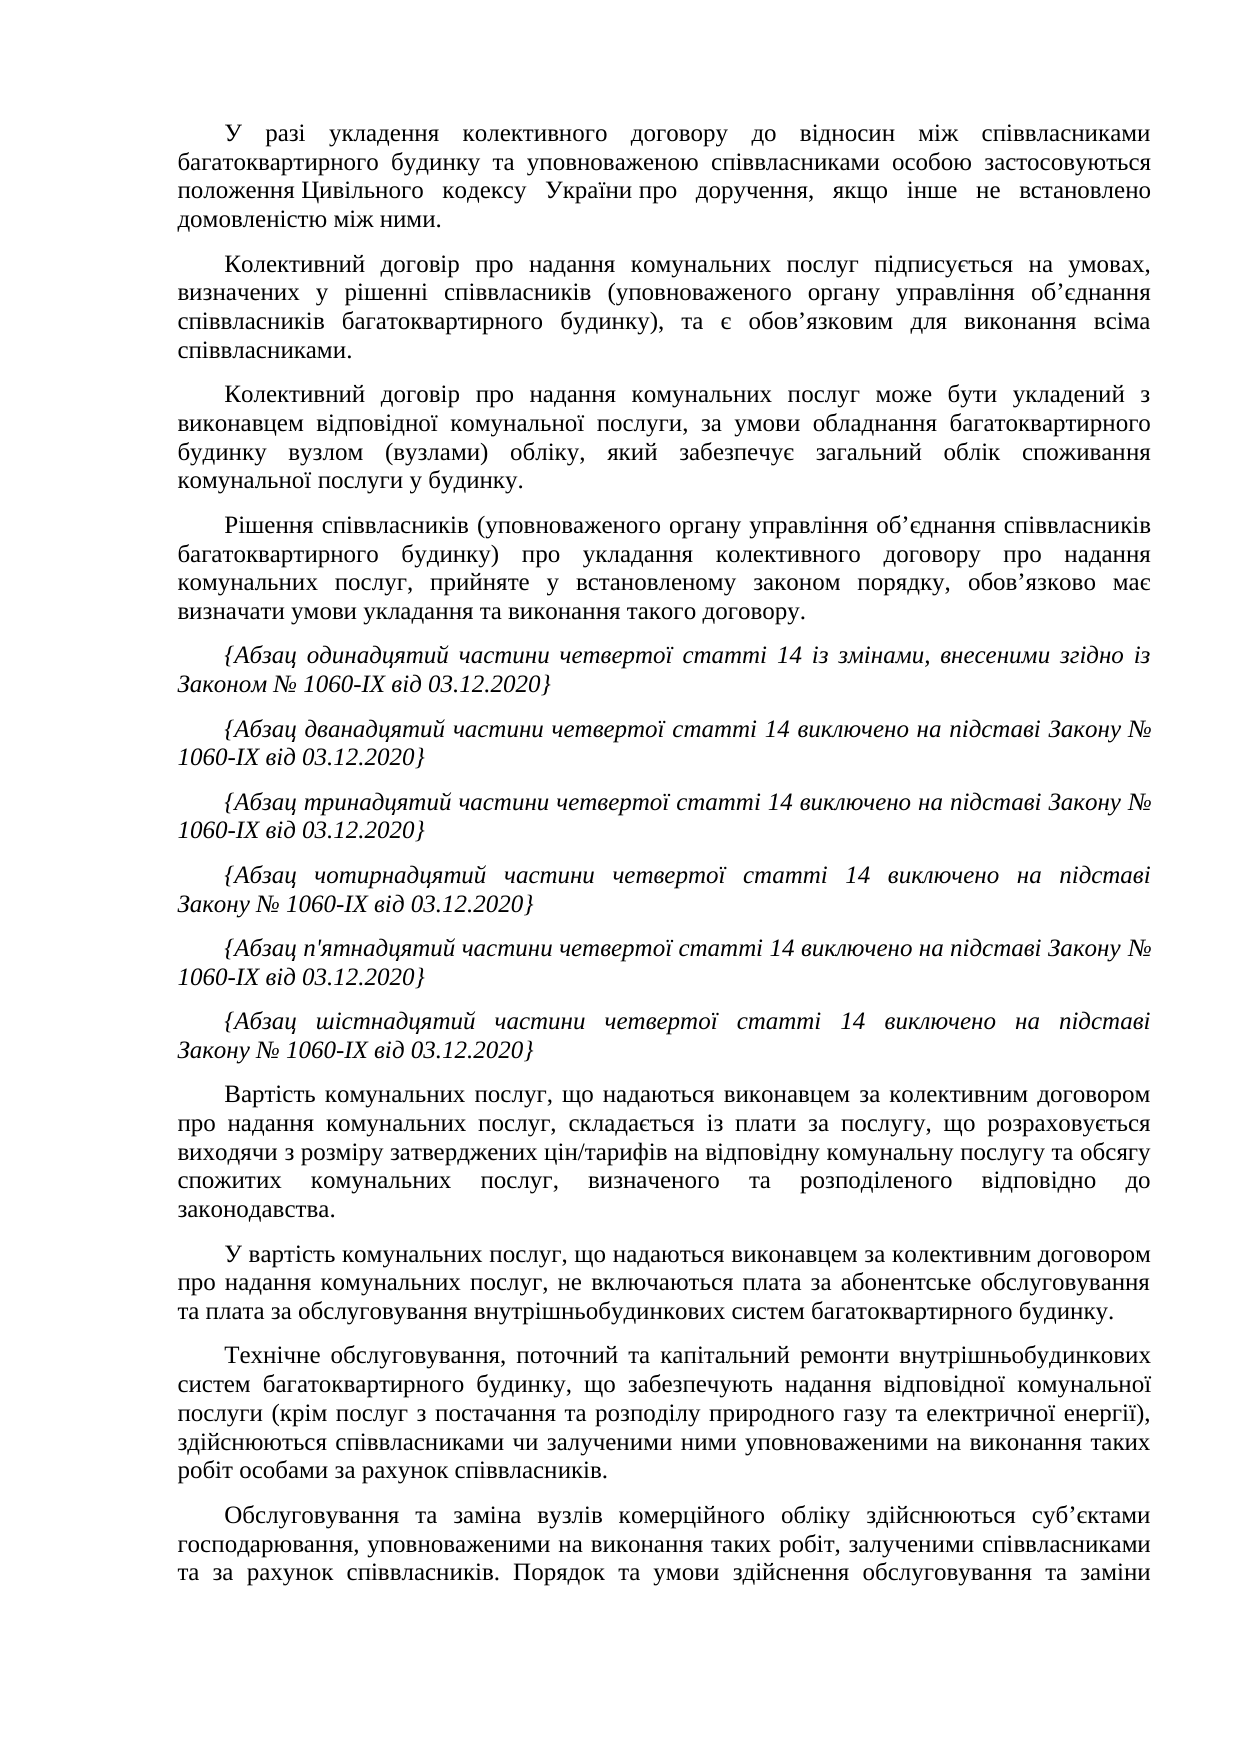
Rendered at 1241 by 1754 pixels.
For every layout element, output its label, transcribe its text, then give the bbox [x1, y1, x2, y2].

text {Абзац п'ятнадцятий частини четвертої статті 14 виключено на підставі Закону № 1060-IX від 03.12.2020} [177, 933, 1152, 991]
text Рішення співвласників (уповноваженого органу управління об’єднання співвласників багатоквартирного будинку) про укладання колективного договору про надання комунальних послуг, прийняте у встановленому законом порядку, обов’язково має визначати умови укладання та виконання такого договору. [177, 510, 1152, 625]
text У вартість комунальних послуг, що надаються виконавцем за колективним договором про надання комунальних послуг, не включаються плата за абонентське обслуговування та плата за обслуговування внутрішньобудинкових систем багатоквартирного будинку. [177, 1239, 1152, 1325]
text Колективний договір про надання комунальних послуг підписується на умовах, визначених у рішенні співвласників (уповноваженого органу управління об’єднання співвласників багатоквартирного будинку), та є обов’язковим для виконання всіма співвласниками. [177, 249, 1152, 364]
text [177, 1500, 1152, 1586]
text У разі укладення колективного договору до відносин між співвласниками багатоквартирного будинку та уповноваженою співвласниками особою застосовуються положення Цивільного кодексу України про доручення, якщо інше не встановлено домовленістю між ними. [177, 118, 1152, 233]
text Колективний договір про надання комунальних послуг може бути укладений з виконавцем відповідної комунальної послуги, за умови обладнання багатоквартирного будинку вузлом (вузлами) обліку, який забезпечує загальний облік споживання комунальної послуги у будинку. [177, 379, 1152, 494]
text Технічне обслуговування, поточний та капітальний ремонти внутрішньобудинкових систем багатоквартирного будинку, що забезпечують надання відповідної комунальної послуги (крім послуг з постачання та розподілу природного газу та електричної енергії), здійснюються співвласниками чи залученими ними уповноваженими на виконання таких робіт особами за рахунок співвласників. [177, 1341, 1152, 1484]
text {Абзац тринадцятий частини четвертої статті 14 виключено на підставі Закону № 1060-IX від 03.12.2020} [177, 787, 1152, 844]
text {Абзац одинадцятий частини четвертої статті 14 із змінами, внесеними згідно із Законом № 1060-IX від 03.12.2020} [177, 641, 1152, 698]
text {Абзац чотирнадцятий частини четвертої статті 14 виключено на підставі Закону № 1060-IX від 03.12.2020} [177, 860, 1152, 917]
text {Абзац шістнадцятий частини четвертої статті 14 виключено на підставі Закону № 1060-IX від 03.12.2020} [177, 1006, 1152, 1064]
text Вартість комунальних послуг, що надаються виконавцем за колективним договором про надання комунальних послуг, складається із плати за послугу, що розраховується виходячи з розміру затверджених цін/тарифів на відповідну комунальну послугу та обсягу спожитих комунальних послуг, визначеного та розподіленого відповідно до законодавства. [177, 1079, 1152, 1223]
text {Абзац дванадцятий частини четвертої статті 14 виключено на підставі Закону № 1060-IX від 03.12.2020} [177, 714, 1152, 771]
